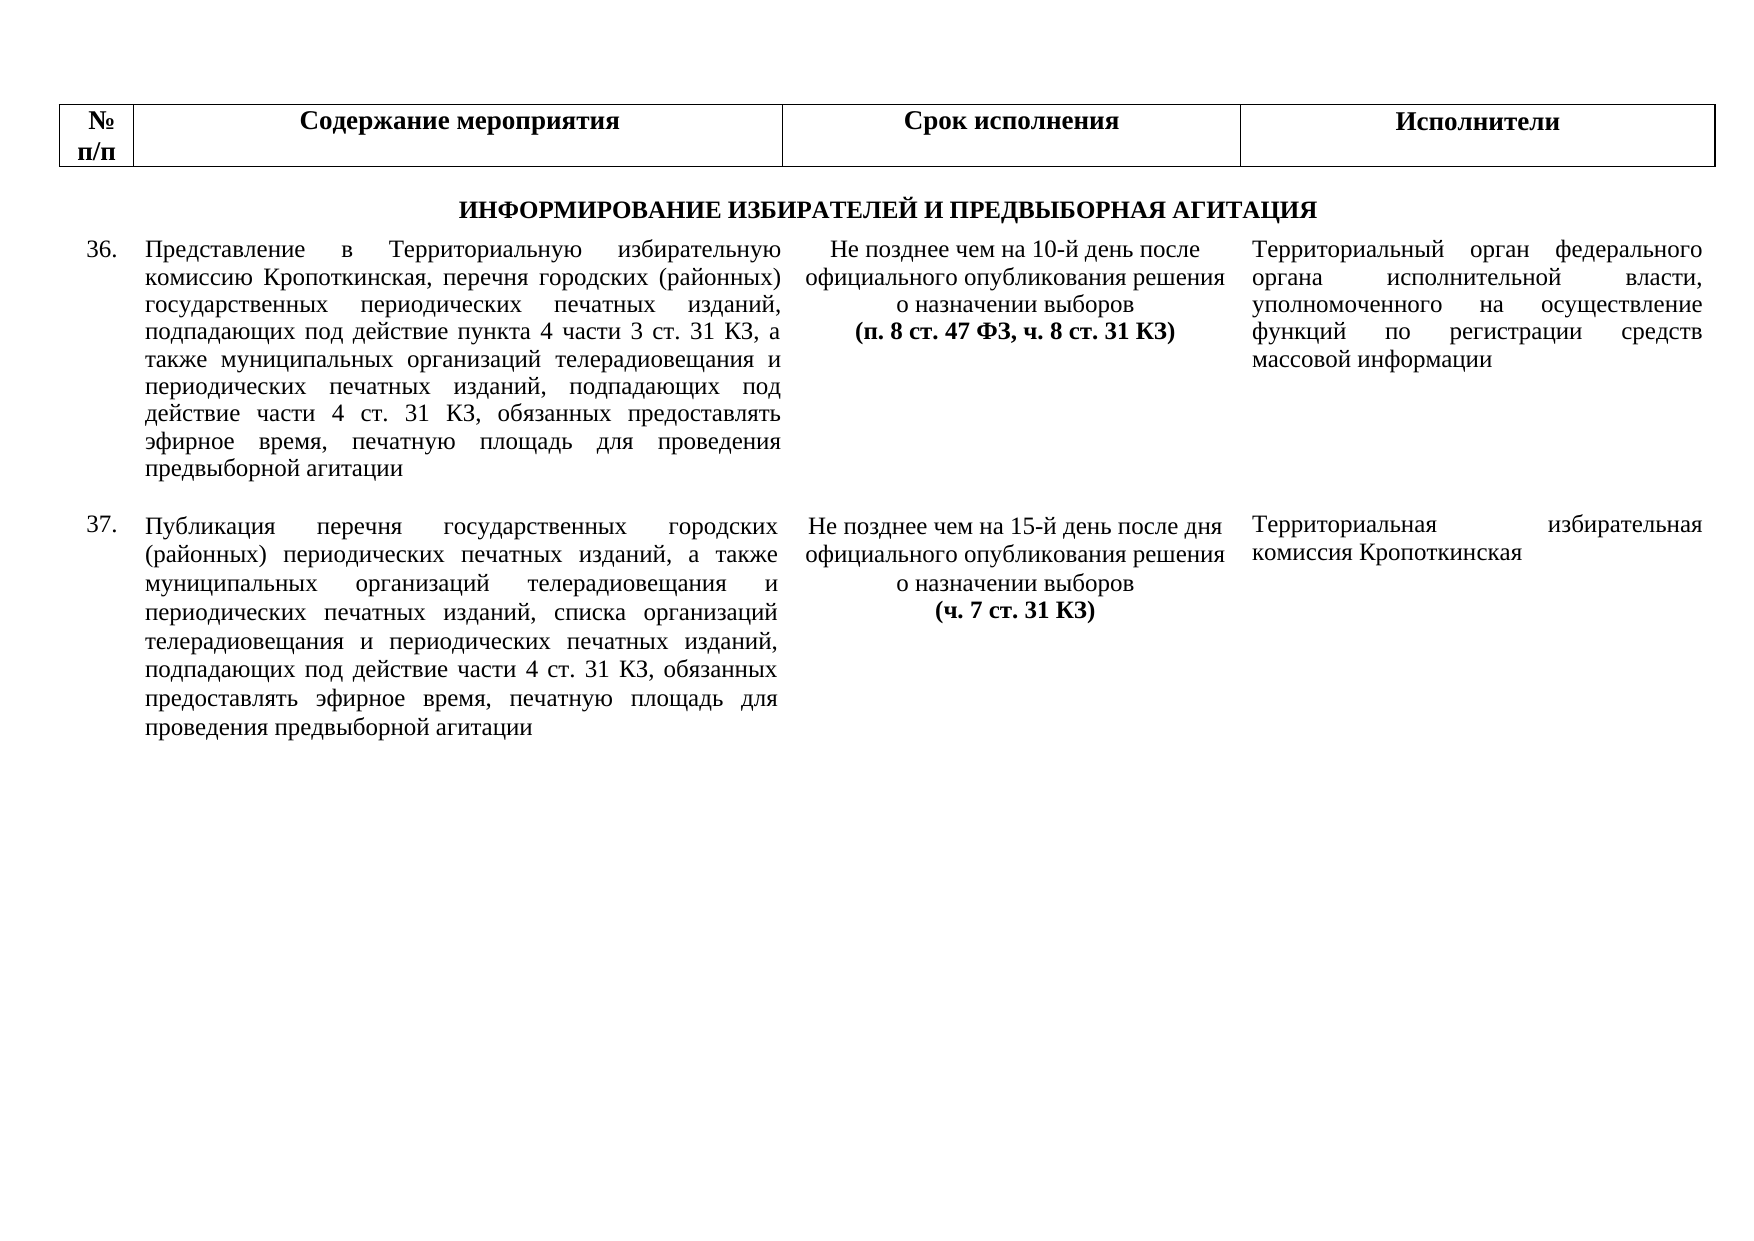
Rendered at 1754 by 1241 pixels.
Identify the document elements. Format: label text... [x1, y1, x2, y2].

table_cell 37. [59, 511, 133, 769]
table_header № п/п [60, 105, 133, 166]
table_cell Представление в Территориальную избирательную комиссию Кропоткинская, перечня городских (районных) государственных периодических печатных изданий, подпадающих под действие пункта 4 части 3 ст. 31 КЗ, а также муниципальных организаций телерадиовещания и периодических печатных изданий, подпадающих под действие части 4 ст. 31 КЗ, обязанных предоставлять эфирное время, печатную площадь для проведения предвыборной агитации [134, 236, 789, 511]
table_cell Не позднее чем на 15-й день после дня официального опубликования решения о назначении выборов (ч. 7 ст. 31 КЗ) [790, 511, 1241, 769]
table_cell 36. [59, 236, 133, 511]
table_cell Территориальная избирательная комиссия Кропоткинская [1241, 511, 1714, 769]
table_header Срок исполнения [783, 105, 1240, 166]
table_cell ИНФОРМИРОВАНИЕ ИЗБИРАТЕЛЕЙ И ПРЕДВЫБОРНАЯ АГИТАЦИЯ [59, 167, 1714, 236]
table_cell Территориальный орган федерального органа исполнительной власти, уполномоченного на осуществление функций по регистрации средств массовой информации [1241, 236, 1714, 511]
table_cell Публикация перечня государственных городских (районных) периодических печатных изданий, а также муниципальных организаций телерадиовещания и периодических печатных изданий, списка организаций телерадиовещания и периодических печатных изданий, подпадающих под действие части 4 ст. 31 КЗ, обязанных предоставлять эфирное время, печатную площадь для проведения предвыборной агитации [134, 511, 789, 769]
table_header Исполнители [1241, 105, 1714, 166]
table_header Содержание мероприятия [134, 105, 782, 166]
table_cell Не позднее чем на 10-й день после официального опубликования решения о назначении выборов (п. 8 ст. 47 ФЗ, ч. 8 ст. 31 КЗ) [790, 236, 1241, 511]
